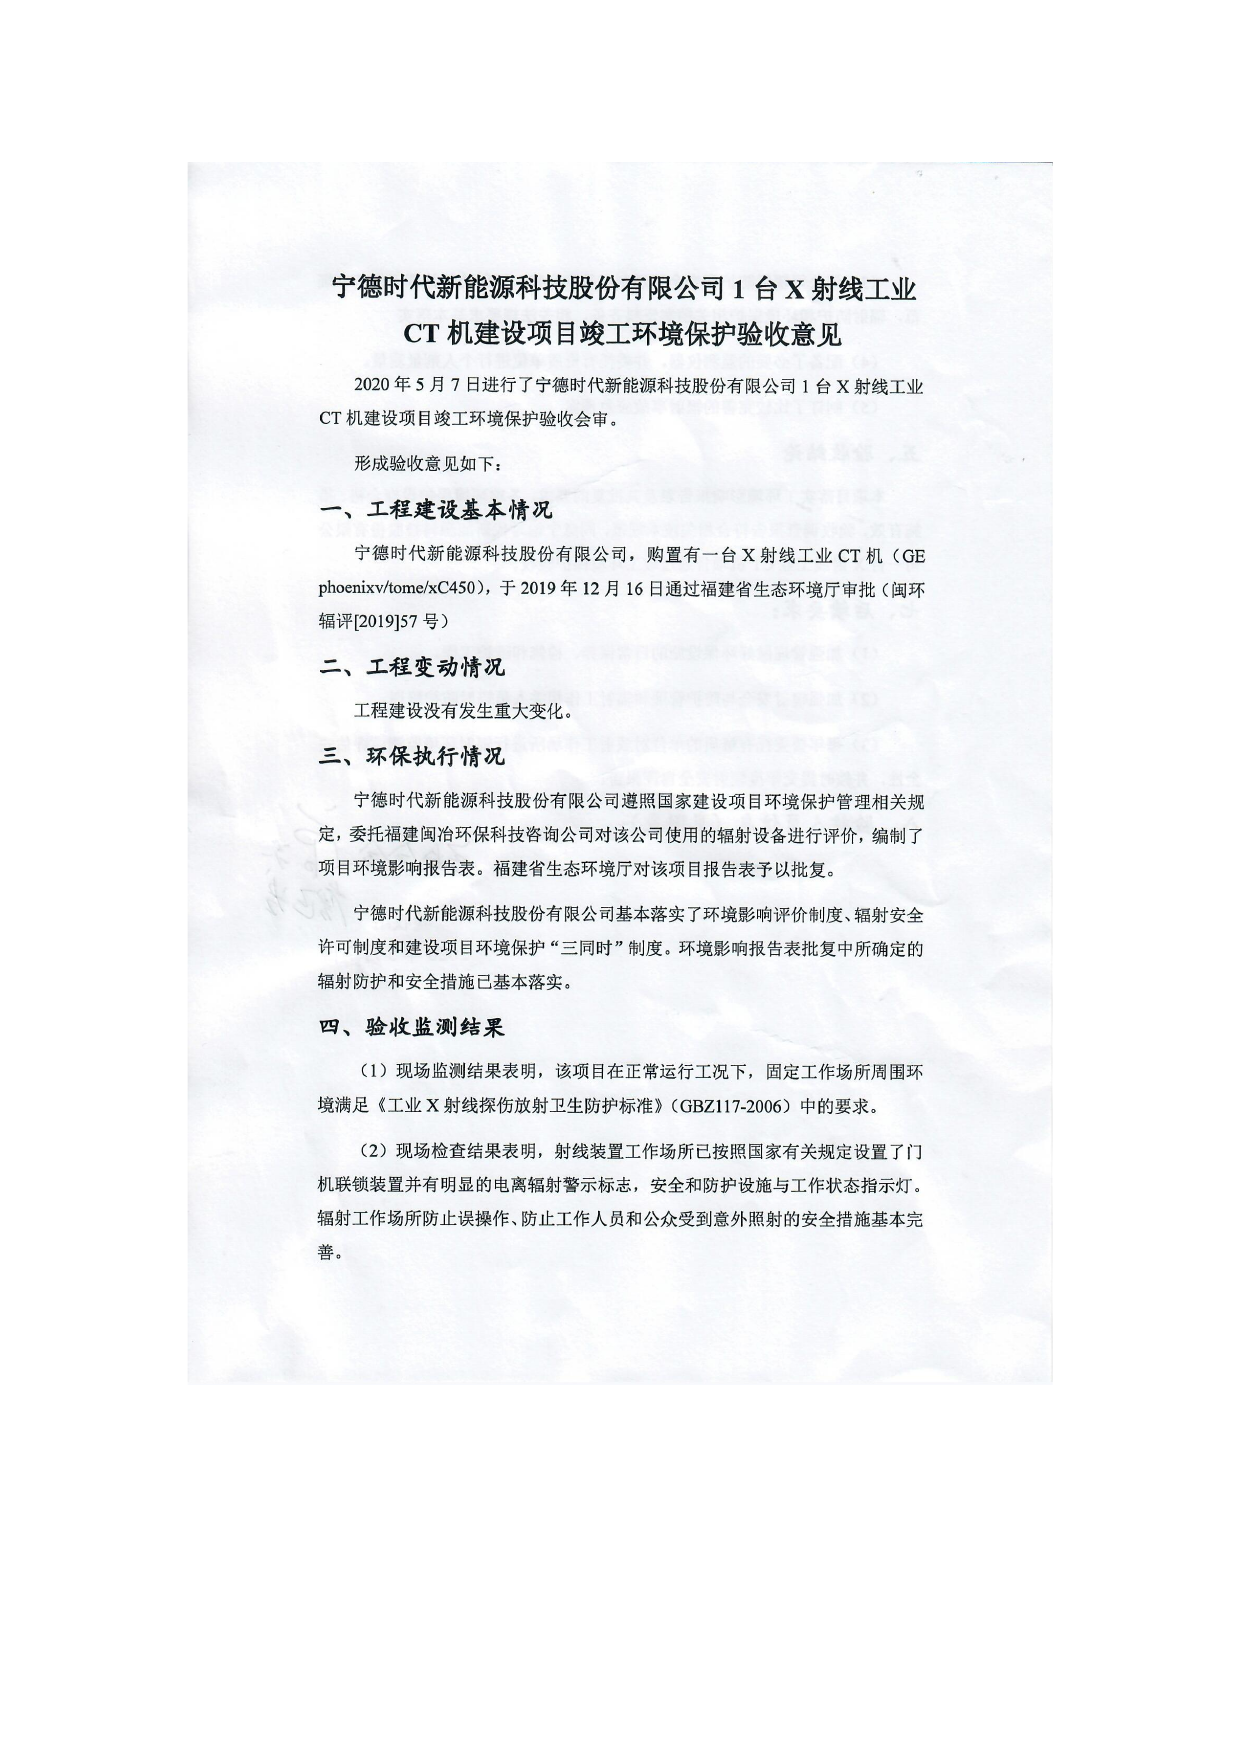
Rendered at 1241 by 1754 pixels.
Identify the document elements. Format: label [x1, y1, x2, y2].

picture [187, 162, 1053, 1385]
